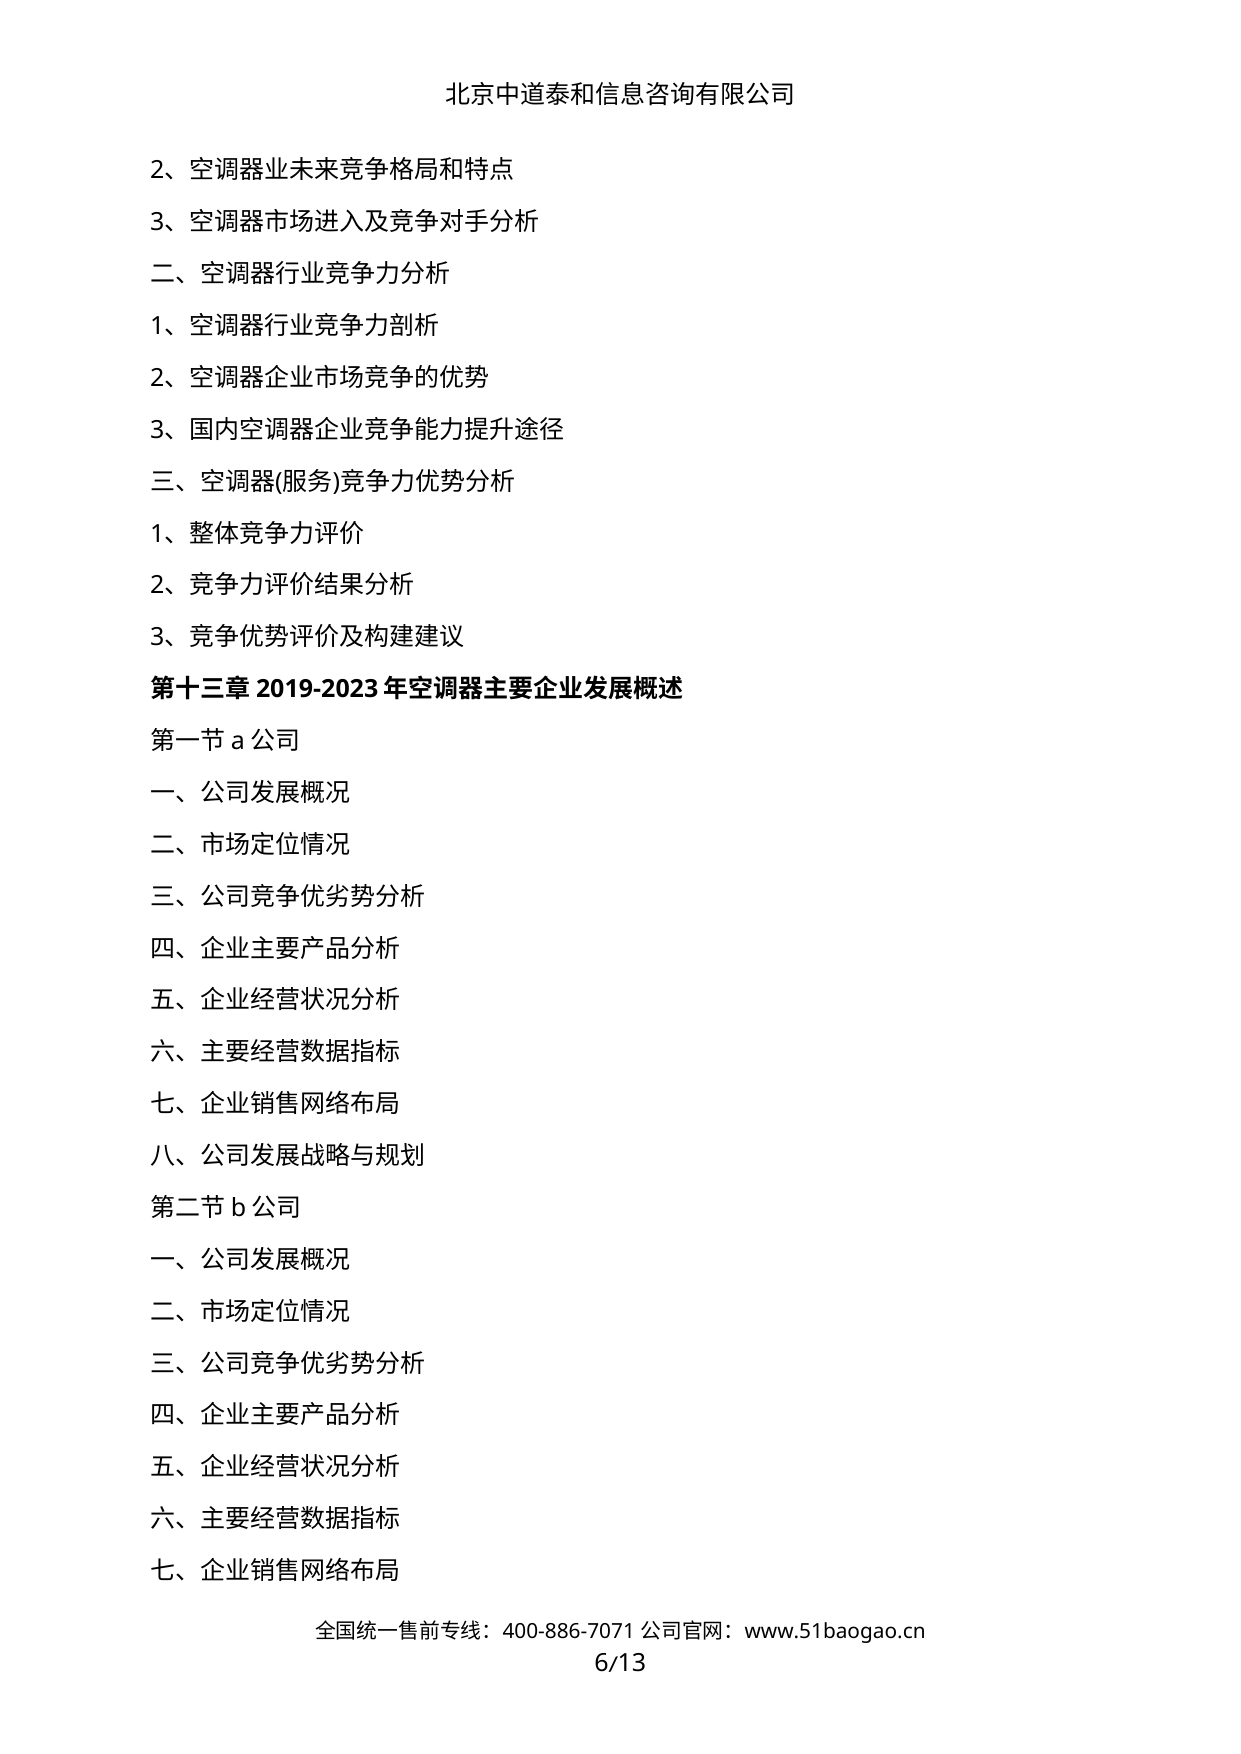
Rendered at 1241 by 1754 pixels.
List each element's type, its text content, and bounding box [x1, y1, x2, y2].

text 五、企业经营状况分析 [150, 1447, 1090, 1483]
text 3、竞争优势评价及构建建议 [150, 617, 1090, 653]
text 四、企业主要产品分析 [150, 928, 1090, 964]
text 第二节 b公司 [150, 1187, 1090, 1224]
text 一、公司发展概况 [150, 1239, 1090, 1276]
text 二、市场定位情况 [150, 1291, 1090, 1327]
text 六、主要经营数据指标 [150, 1032, 1090, 1068]
text 1、空调器行业竞争力剖析 [150, 306, 1090, 342]
text 第十三章 2019-2023年空调器主要企业发展概述 [150, 669, 1090, 705]
text 3、空调器市场进入及竞争对手分析 [150, 202, 1090, 238]
text 四、企业主要产品分析 [150, 1395, 1090, 1431]
text 二、空调器行业竞争力分析 [150, 254, 1090, 290]
text 一、公司发展概况 [150, 772, 1090, 809]
text 七、企业销售网络布局 [150, 1084, 1090, 1120]
text 八、公司发展战略与规划 [150, 1136, 1090, 1172]
text 五、企业经营状况分析 [150, 980, 1090, 1016]
text 第一节 a公司 [150, 721, 1090, 757]
text 六、主要经营数据指标 [150, 1499, 1090, 1535]
text 三、公司竞争优劣势分析 [150, 1343, 1090, 1379]
text 2、空调器业未来竞争格局和特点 [150, 150, 1090, 186]
text 三、公司竞争优劣势分析 [150, 876, 1090, 912]
text 七、企业销售网络布局 [150, 1551, 1090, 1587]
text 二、市场定位情况 [150, 824, 1090, 861]
text 2、空调器企业市场竞争的优势 [150, 357, 1090, 394]
text 3、国内空调器企业竞争能力提升途径 [150, 409, 1090, 446]
text 2、竞争力评价结果分析 [150, 565, 1090, 601]
text 1、整体竞争力评价 [150, 513, 1090, 549]
text 三、空调器(服务)竞争力优势分析 [150, 461, 1090, 497]
